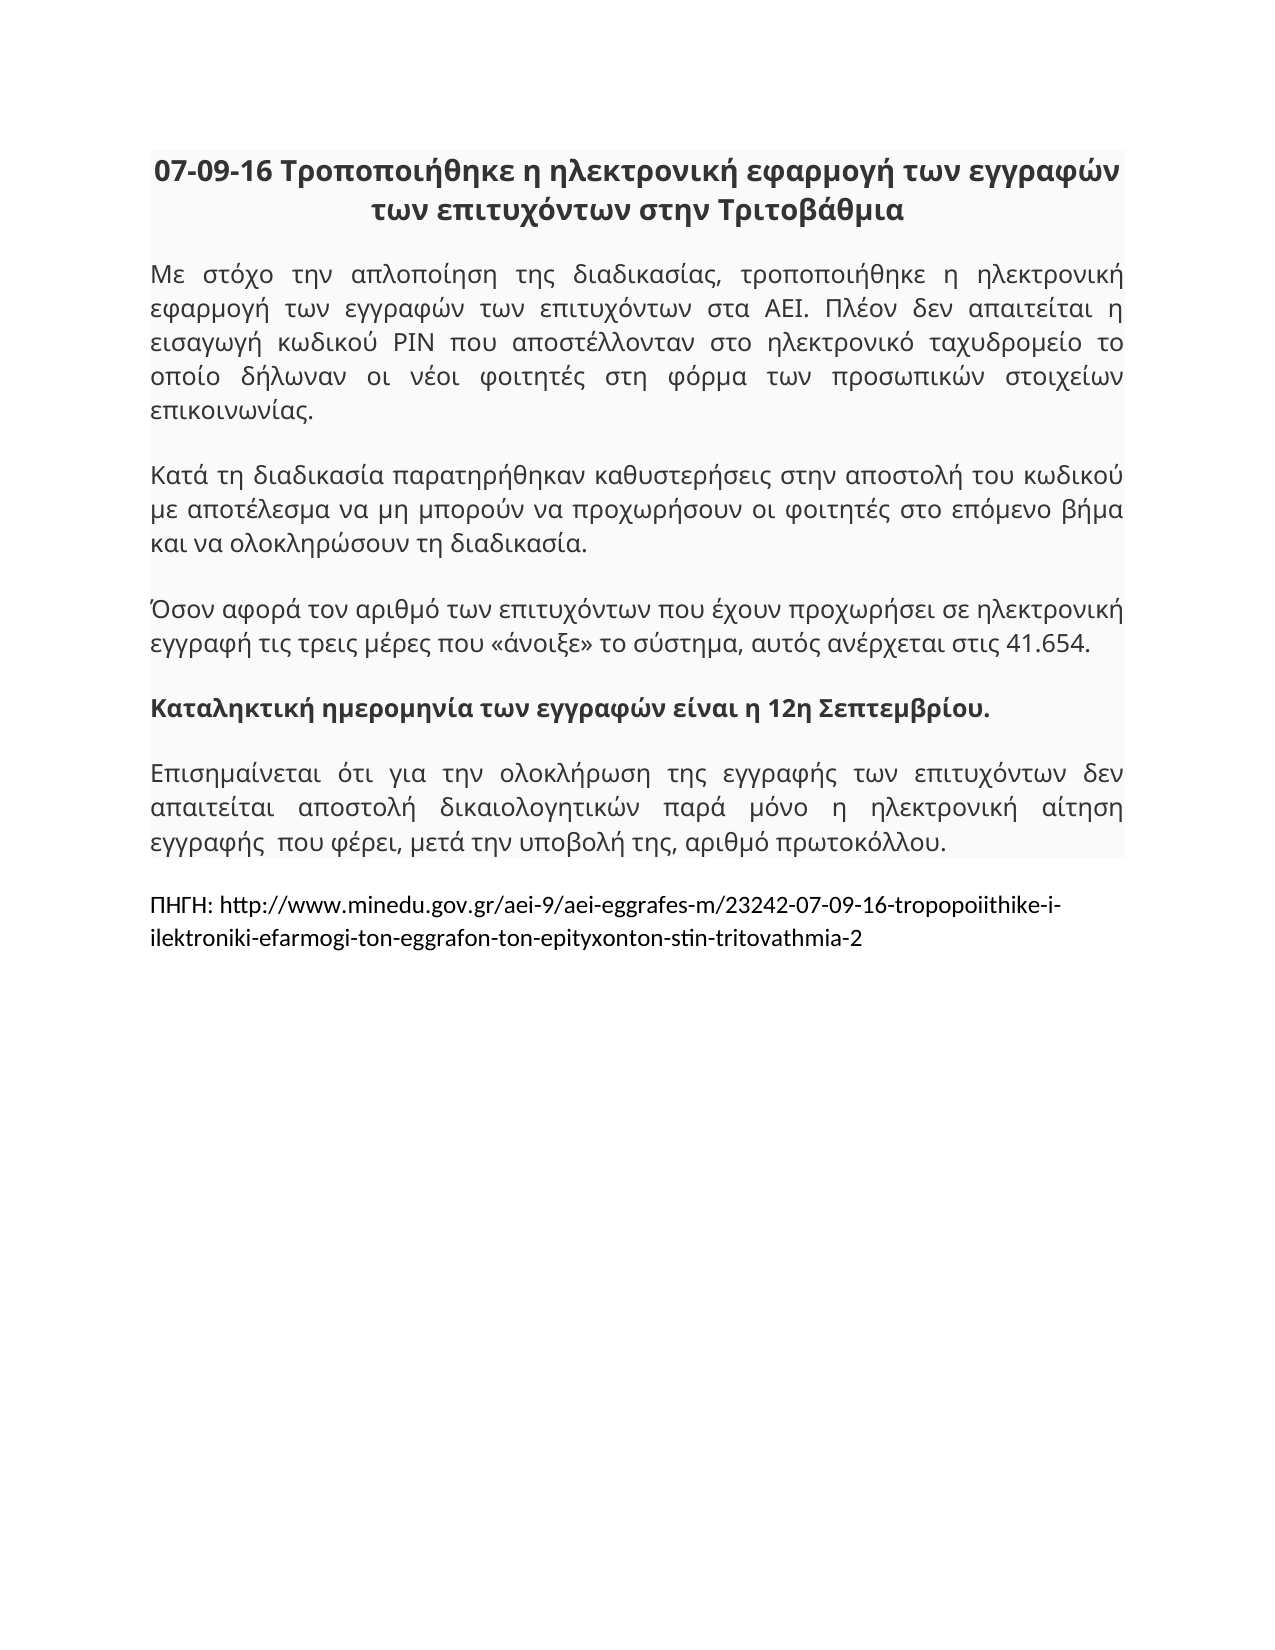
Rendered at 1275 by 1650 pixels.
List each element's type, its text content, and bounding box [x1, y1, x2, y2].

text Καταληκτική ημερομηνία των εγγραφών είναι η 12η Σεπτεμβρίου. [150, 691, 1125, 725]
text Επισημαίνεται ότι για την ολοκλήρωση της εγγραφής των επιτυχόντων δεν απαιτείται αποστολή δικαιολογητικών παρά μόνο η ηλεκτρονική αίτηση εγγραφής που φέρει, μετά την υποβολή της, αριθμό πρωτοκόλλου. [150, 756, 1125, 858]
text Κατά τη διαδικασία παρατηρήθηκαν καθυστερήσεις στην αποστολή του κωδικού με αποτέλεσμα να μη μπορούν να προχωρήσουν οι φοιτητές στο επόμενο βήμα και να ολοκληρώσουν τη διαδικασία. [150, 458, 1125, 560]
text ΠΗΓΗ: http://www.minedu.gov.gr/aei-9/aei-eggrafes-m/23242-07-09-16-tropopoiithike-i-ilektroniki-efarmogi-ton-eggrafon-ton-epityxonton-stin-tritovathmia-2 [150, 889, 1125, 953]
text Όσον αφορά τον αριθμό των επιτυχόντων που έχουν προχωρήσει σε ηλεκτρονική εγγραφή τις τρεις μέρες που «άνοιξε» το σύστημα, αυτός ανέρχεται στις 41.654. [150, 591, 1125, 659]
text Με στόχο την απλοποίηση της διαδικασίας, τροποποιήθηκε η ηλεκτρονική εφαρμογή των εγγραφών των επιτυχόντων στα ΑΕΙ. Πλέον δεν απαιτείται η εισαγωγή κωδικού PIN που αποστέλλονταν στο ηλεκτρονικό ταχυδρομείο το οποίο δήλωναν οι νέοι φοιτητές στη φόρμα των προσωπικών στοιχείων επικοινωνίας. [150, 256, 1125, 427]
text 07-09-16 Τροποποιήθηκε η ηλεκτρονική εφαρμογή των εγγραφών των επιτυχόντων στην Τριτοβάθμια [150, 150, 1125, 229]
